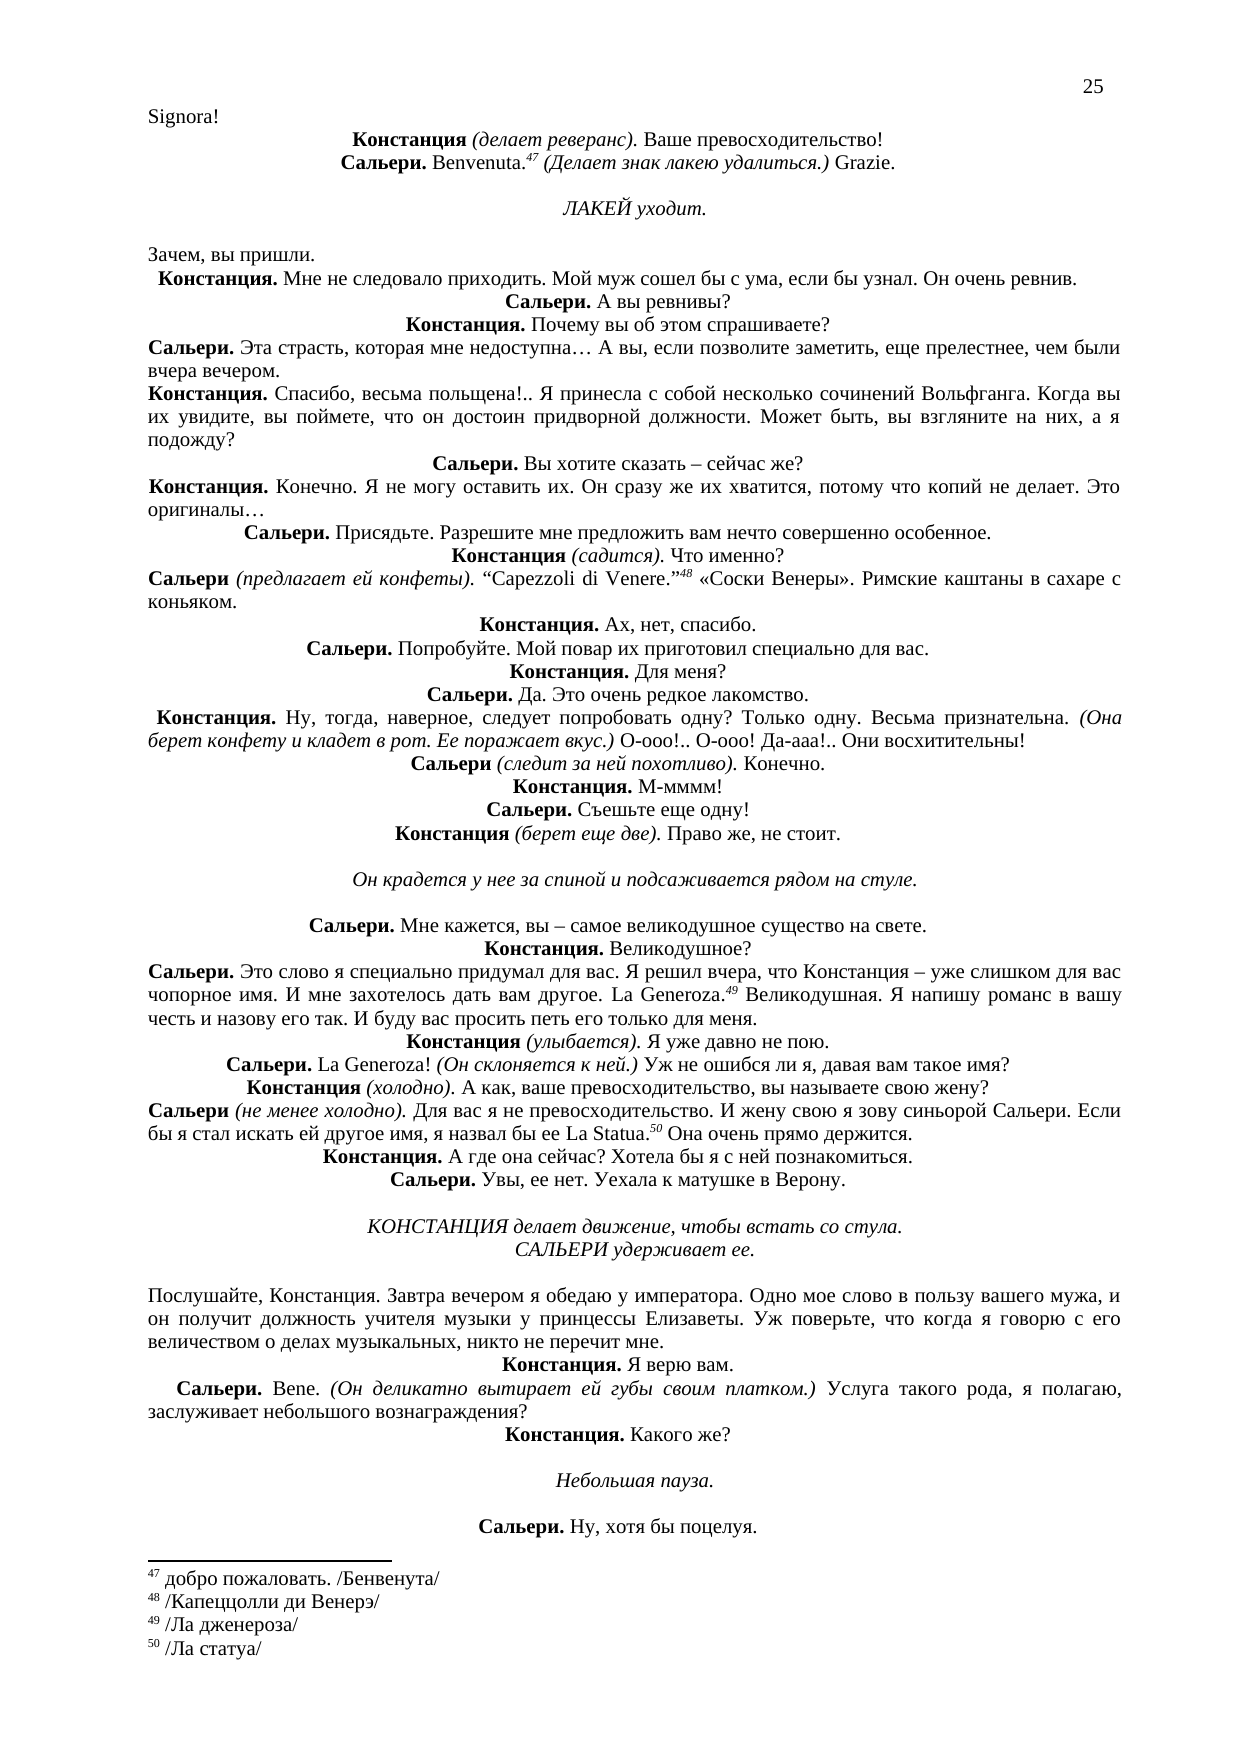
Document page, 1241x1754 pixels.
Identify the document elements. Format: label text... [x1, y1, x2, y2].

text ЛАКЕЙ уходит. [148, 197, 1122, 220]
text Констанция. А где она сейчас? Хотела бы я с ней познакомиться. [148, 1145, 1122, 1168]
text Констанция. Конечно. Я не могу оставить их. Он сразу же их хватится, потому что копий не делает. Это оригиналы… [148, 474, 1122, 521]
text Констанция. Ну, тогда, наверное, следует попробовать одну? Только одну. Весьма признательна. (Она берет конфету и кладет в рот. Ее поражает вкус.) О-ооо!.. О-ооо! Да-ааа!.. Они восхитительны! [148, 706, 1122, 752]
text Сальери. Мне кажется, вы – самое великодушное существо на свете. [148, 914, 1122, 937]
text Он крадется у нее за спиной и подсаживается рядом на стуле. [148, 868, 1122, 891]
text Констанция (берет еще две). Право же, не стоит. [148, 821, 1122, 844]
text Сальери. Это слово я специально придумал для вас. Я решил вчера, что Констанция – уже слишком для вас чопорное имя. И мне захотелось дать вам другое. ая. Я напишу романс в вашу честь и назову его так. И буду вас просить петь его только для меня. [148, 960, 1122, 1029]
text Констанция. Почему вы об этом спрашиваете? [148, 313, 1122, 336]
text Сальери (не менее холодно). Для вас я не превосходительство. И жену свою я зову синьорой Сальери. Если бы я стал искать ей другое имя, я назвал бы ее на очень прямо держится. [148, 1099, 1122, 1145]
text Небольшая пауза. [148, 1469, 1122, 1492]
text Сальери (предлагает ей конфеты). “Capezzoli di Venere.” «Соски Венеры». Римские каштаны в сахаре с коньяком. [148, 567, 1122, 613]
text Констанция. Ах, нет, спасибо. [148, 613, 1122, 636]
text Сальери. Съешьте еще одну! [148, 798, 1122, 821]
text Сальери. Увы, ее нет. Уехала к матушке в Верону. [148, 1168, 1122, 1191]
text Сальери. ! (Он склоняется к ней.) Уж не ошибся ли я, давая вам такое имя? [148, 1053, 1122, 1076]
text Констанция. Я верю вам. [148, 1353, 1122, 1376]
text Констанция (садится). Что именно? [148, 544, 1122, 567]
text Сальери. Вы хотите сказать – сейчас же? [148, 451, 1122, 474]
text Сальери. Bene. (Он деликатно вытирает ей губы своим платком.) Услуга такого рода, я полагаю, заслуживает небольшого вознаграждения? [148, 1376, 1122, 1423]
text Signora! [148, 104, 1122, 128]
text Сальери. Ну, хотя бы поцелуя. [148, 1515, 1122, 1538]
text Констанция. Великодушное? [148, 937, 1122, 960]
text Констанция. Мне не следовало приходить. Мой муж сошел бы с ума, если бы узнал. Он очень ревнив. [148, 266, 1122, 289]
text Сальери. А вы ревнивы? [148, 289, 1122, 313]
text КОНСТАНЦИЯ делает движение, чтобы встать со стула. [148, 1214, 1122, 1238]
text Зачем, вы пришли. [148, 243, 1122, 266]
text Сальери. Присядьте. Разрешите мне предложить вам нечто совершенно особенное. [148, 521, 1122, 544]
text Послушайте, Констанция. Завтра вечером я обедаю у императора. Одно мое слово в пользу вашего мужа, и он получит должность учителя музыки у принцессы Елизаветы. Уж поверьте, что когда я говорю с его величеством о делах музыкальных, никто не перечит мне. [148, 1284, 1122, 1353]
text Констанция. Спасибо, весьма польщена!.. Я принесла с собой несколько сочинений Вольфганга. Когда вы их увидите, вы поймете, что он достоин придворной должности. Может быть, вы взгляните на них, а я подожду? [148, 382, 1122, 451]
text Сальери. Да. Это очень редкое лакомство. [148, 683, 1122, 706]
text Сальери (следит за ней похотливо). Конечно. [148, 752, 1122, 775]
text Констанция. Какого же? [148, 1423, 1122, 1446]
text Сальери. Benvenuta. (Делает знак лакею удалиться.) Grazie. [148, 151, 1122, 174]
text Сальери. Эта страсть, которая мне недоступна… А вы, если позволите заметить, еще прелестнее, чем были вчера вечером. [148, 336, 1122, 382]
text Сальери. Попробуйте. Мой повар их приготовил специально для вас. [148, 636, 1122, 659]
text Констанция. Для меня? [148, 659, 1122, 683]
text Констанция (делает реверанс). Ваше превосходительство! [148, 128, 1122, 151]
text Констанция. М-мммм! [148, 775, 1122, 798]
text Констанция (холодно). А как, ваше превосходительство, вы называете свою жену? [148, 1076, 1122, 1099]
text САЛЬЕРИ удерживает ее. [148, 1238, 1122, 1261]
text Констанция (улыбается). Я уже давно не пою. [148, 1029, 1122, 1053]
